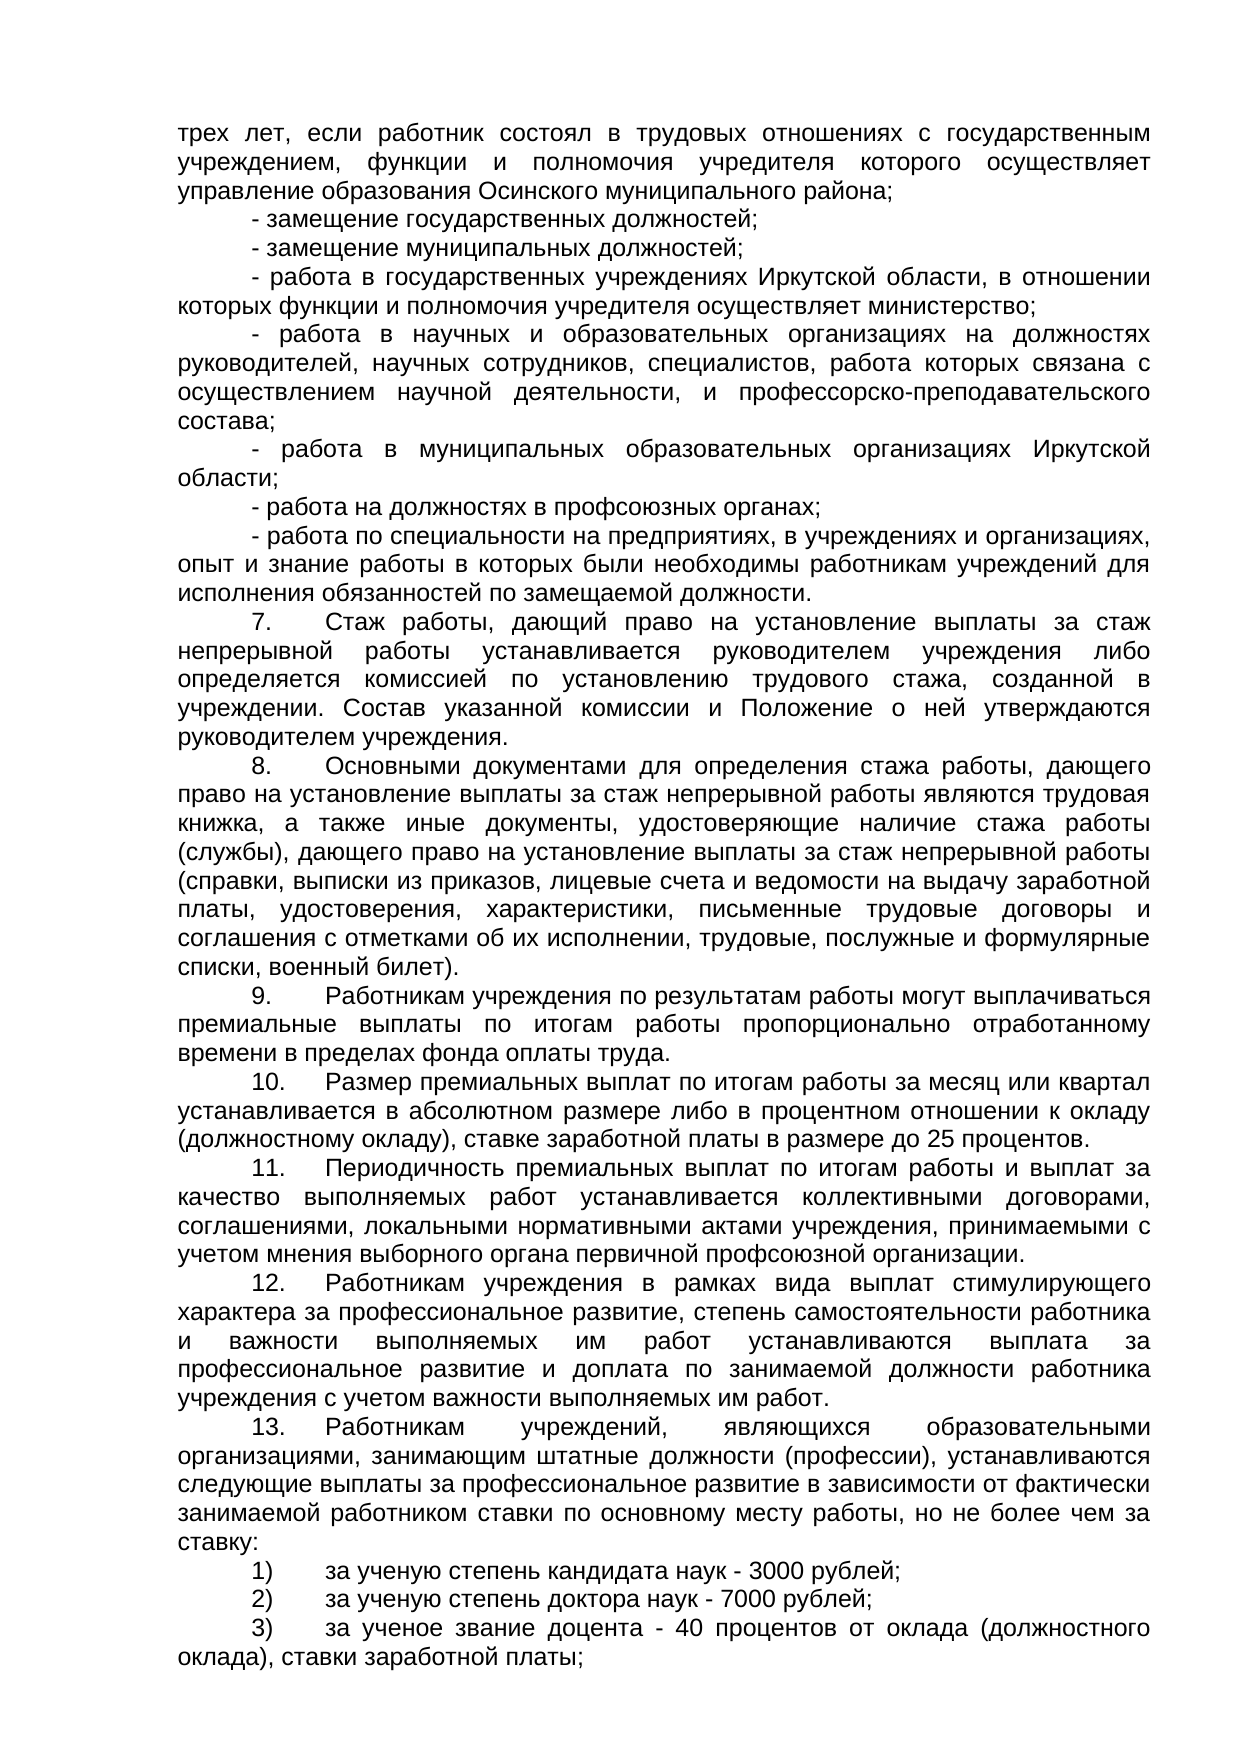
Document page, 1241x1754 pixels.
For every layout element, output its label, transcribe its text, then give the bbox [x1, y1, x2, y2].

list за ученую степень доктора наук - 7000 рублей; [177, 1584, 1152, 1613]
list Основными документами для определения стажа работы, дающего право на установление выплаты за стаж непрерывной работы являются трудовая книжка, а также иные документы, удостоверяющие наличие стажа работы (службы), дающего право на установление выплаты за стаж непрерывной работы (справки, выписки из приказов, лицевые счета и ведомости на выдачу заработной платы, удостоверения, характеристики, письменные трудовые договоры и соглашения с отметками об их исполнении, трудовые, послужные и формулярные списки, военный билет). [177, 751, 1152, 981]
list Работникам учреждения в рамках вида выплат стимулирующего характера за профессиональное развитие, степень самостоятельности работника и важности выполняемых им работ устанавливаются выплата за профессиональное развитие и доплата по занимаемой должности работника учреждения с учетом важности выполняемых им работ. [177, 1268, 1152, 1412]
text - работа по специальности на предприятиях, в учреждениях и организациях, опыт и знание работы в которых были необходимы работникам учреждений для исполнения обязанностей по замещаемой должности. [177, 521, 1152, 607]
text - работа на должностях в профсоюзных органах; [177, 492, 1152, 521]
list Стаж работы, дающий право на установление выплаты за стаж непрерывной работы устанавливается руководителем учреждения либо определяется комиссией по установлению трудового стажа, созданной в учреждении. Состав указанной комиссии и Положение о ней утверждаются руководителем учреждения. [177, 607, 1152, 751]
text - замещение государственных должностей; [177, 204, 1152, 233]
list за ученое звание доцента - 40 процентов от оклада (должностного оклада), ставки заработной платы; [177, 1613, 1152, 1671]
list Работникам учреждения по результатам работы могут выплачиваться премиальные выплаты по итогам работы пропорционально отработанному времени в пределах фонда оплаты труда. [177, 981, 1152, 1067]
list Работникам учреждений, являющихся образовательными организациями, занимающим штатные должности (профессии), устанавливаются следующие выплаты за профессиональное развитие в зависимости от фактически занимаемой работником ставки по основному месту работы, но не более чем за ставку: [177, 1412, 1152, 1556]
list Периодичность премиальных выплат по итогам работы и выплат за качество выполняемых работ устанавливается коллективными договорами, соглашениями, локальными нормативными актами учреждения, принимаемыми с учетом мнения выборного органа первичной профсоюзной организации. [177, 1153, 1152, 1268]
list Размер премиальных выплат по итогам работы за месяц или квартал устанавливается в абсолютном размере либо в процентном отношении к окладу (должностному окладу), ставке заработной платы в размере до 25 процентов. [177, 1067, 1152, 1153]
list за ученую степень кандидата наук - 3000 рублей; [177, 1556, 1152, 1584]
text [177, 118, 1152, 204]
text - замещение муниципальных должностей; [177, 233, 1152, 262]
text - работа в муниципальных образовательных организациях Иркутской области; [177, 434, 1152, 492]
text - работа в государственных учреждениях Иркутской области, в отношении которых функции и полномочия учредителя осуществляет министерство; [177, 262, 1152, 319]
text - работа в научных и образовательных организациях на должностях руководителей, научных сотрудников, специалистов, работа которых связана с осуществлением научной деятельности, и профессорско-преподавательского состава; [177, 319, 1152, 434]
